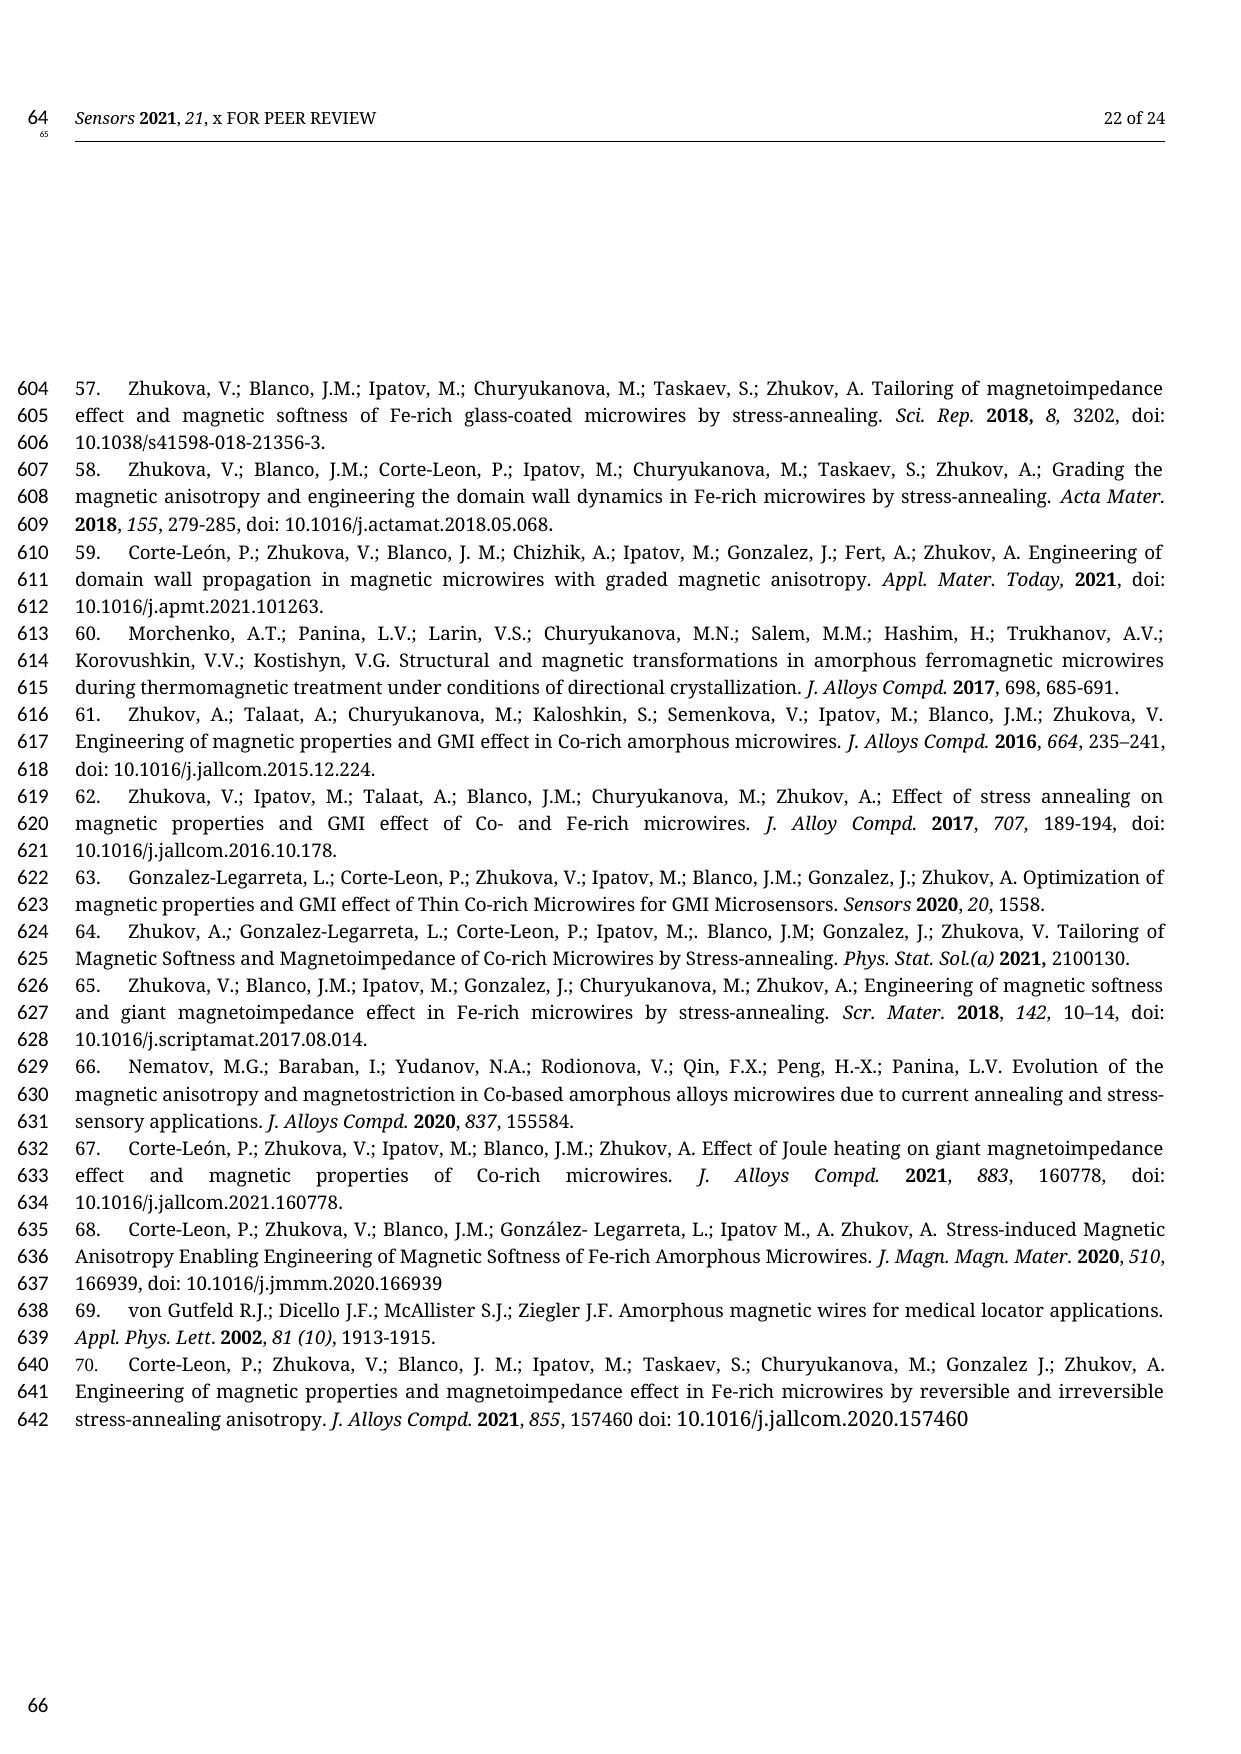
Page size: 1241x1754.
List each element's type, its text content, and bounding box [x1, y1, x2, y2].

list Nematov, M.G.; Baraban, I.; Yudanov, N.A.; Rodionova, V.; Qin, F.X.; Peng, H.-X.; Panina, L.V. Evolution of the magnetic anisotropy and magnetostriction in Co-based amorphous alloys microwires due to current annealing and stress-sensory applications. J. Alloys Compd. 2020, 837, 155584. [75, 1052, 1165, 1133]
list Corte-León, P.; Zhukova, V.; Ipatov, M.; Blanco, J.M.; Zhukov, A. Effect of Joule heating on giant magnetoimpedance effect and magnetic properties of Co-rich microwires. J. Alloys Compd. 2021, 883, 160778, doi: 10.1016/j.jallcom.2021.160778. [75, 1133, 1165, 1215]
list Zhukov, A.; Talaat, A.; Churyukanova, M.; Kaloshkin, S.; Semenkova, V.; Ipatov, M.; Blanco, J.M.; Zhukova, V. Engineering of magnetic properties and GMI effect in Co-rich amorphous microwires. J. Alloys Compd. 2016, 664, 235–241, doi: 10.1016/j.jallcom.2015.12.224. [75, 700, 1165, 781]
list Corte-Leon, P.; Zhukova, V.; Blanco, J.M.; González- Legarreta, L.; Ipatov M., A. Zhukov, A. Stress-induced Magnetic Anisotropy Enabling Engineering of Magnetic Softness of Fe-rich Amorphous Microwires. J. Magn. Magn. Mater. 2020, 510, 166939, doi: 10.1016/j.jmmm.2020.166939 [75, 1215, 1165, 1296]
list Zhukova, V.; Ipatov, M.; Talaat, A.; Blanco, J.M.; Churyukanova, M.; Zhukov, A.; Effect of stress annealing on magnetic properties and GMI effect of Co- and Fe-rich microwires. J. Alloy Compd. 2017, 707, 189-194, doi: 10.1016/j.jallcom.2016.10.178. [75, 781, 1165, 863]
list Zhukov, A.; Gonzalez-Legarreta, L.; Corte-Leon, P.; Ipatov, M.;. Blanco, J.M; Gonzalez, J.; Zhukova, V. Tailoring of Magnetic Softness and Magnetoimpedance of Co-rich Microwires by Stress-annealing. Phys. Stat. Sol.(a) 2021, 2100130. [75, 917, 1165, 971]
list Gonzalez-Legarreta, L.; Corte-Leon, P.; Zhukova, V.; Ipatov, M.; Blanco, J.M.; Gonzalez, J.; Zhukov, A. Optimization of magnetic properties and GMI effect of Thin Co-rich Microwires for GMI Microsensors. Sensors 2020, 20, 1558. [75, 863, 1165, 917]
list Morchenko, A.T.; Panina, L.V.; Larin, V.S.; Churyukanova, M.N.; Salem, M.M.; Hashim, H.; Trukhanov, A.V.; Korovushkin, V.V.; Kostishyn, V.G. Structural and magnetic transformations in amorphous ferromagnetic microwires during thermomagnetic treatment under conditions of directional crystallization. J. Alloys Compd. 2017, 698, 685-691. [75, 619, 1165, 700]
list Zhukova, V.; Blanco, J.M.; Corte-Leon, P.; Ipatov, M.; Churyukanova, M.; Taskaev, S.; Zhukov, A.; Grading the magnetic anisotropy and engineering the domain wall dynamics in Fe-rich microwires by stress-annealing. Acta Mater. 2018, 155, 279-285, doi: 10.1016/j.actamat.2018.05.068. [75, 455, 1165, 538]
list Zhukova, V.; Blanco, J.M.; Ipatov, M.; Churyukanova, M.; Taskaev, S.; Zhukov, A. Tailoring of magnetoimpedance effect and magnetic softness of Fe-rich glass-coated microwires by stress-annealing. Sci. Rep. 2018, 8, 3202, doi: 10.1038/s41598-018-21356-3. [75, 374, 1165, 455]
list Zhukova, V.; Blanco, J.M.; Ipatov, M.; Gonzalez, J.; Churyukanova, M.; Zhukov, A.; Engineering of magnetic softness and giant magnetoimpedance effect in Fe-rich microwires by stress-annealing. Scr. Mater. 2018, 142, 10–14, doi: 10.1016/j.scriptamat.2017.08.014. [75, 971, 1165, 1052]
list Corte-León, P.; Zhukova, V.; Blanco, J. M.; Chizhik, A.; Ipatov, M.; Gonzalez, J.; Fert, A.; Zhukov, A. Engineering of domain wall propagation in magnetic microwires with graded magnetic anisotropy. Appl. Mater. Today, 2021, doi: 10.1016/j.apmt.2021.101263. [75, 538, 1165, 619]
list Corte-Leon, P.; Zhukova, V.; Blanco, J. M.; Ipatov, M.; Taskaev, S.; Churyukanova, M.; Gonzalez J.; Zhukov, A. Engineering of magnetic properties and magnetoimpedance effect in Fe-rich microwires by reversible and irreversible stress-annealing anisotropy. J. Alloys Compd. 2021, 855, 157460 doi: 10.1016/j.jallcom.2020.157460 [75, 1350, 1165, 1433]
list von Gutfeld R.J.; Dicello J.F.; McAllister S.J.; Ziegler J.F. Amorphous magnetic wires for medical locator applications. Appl. Phys. Lett. 2002, 81 (10), 1913-1915. [75, 1296, 1165, 1350]
